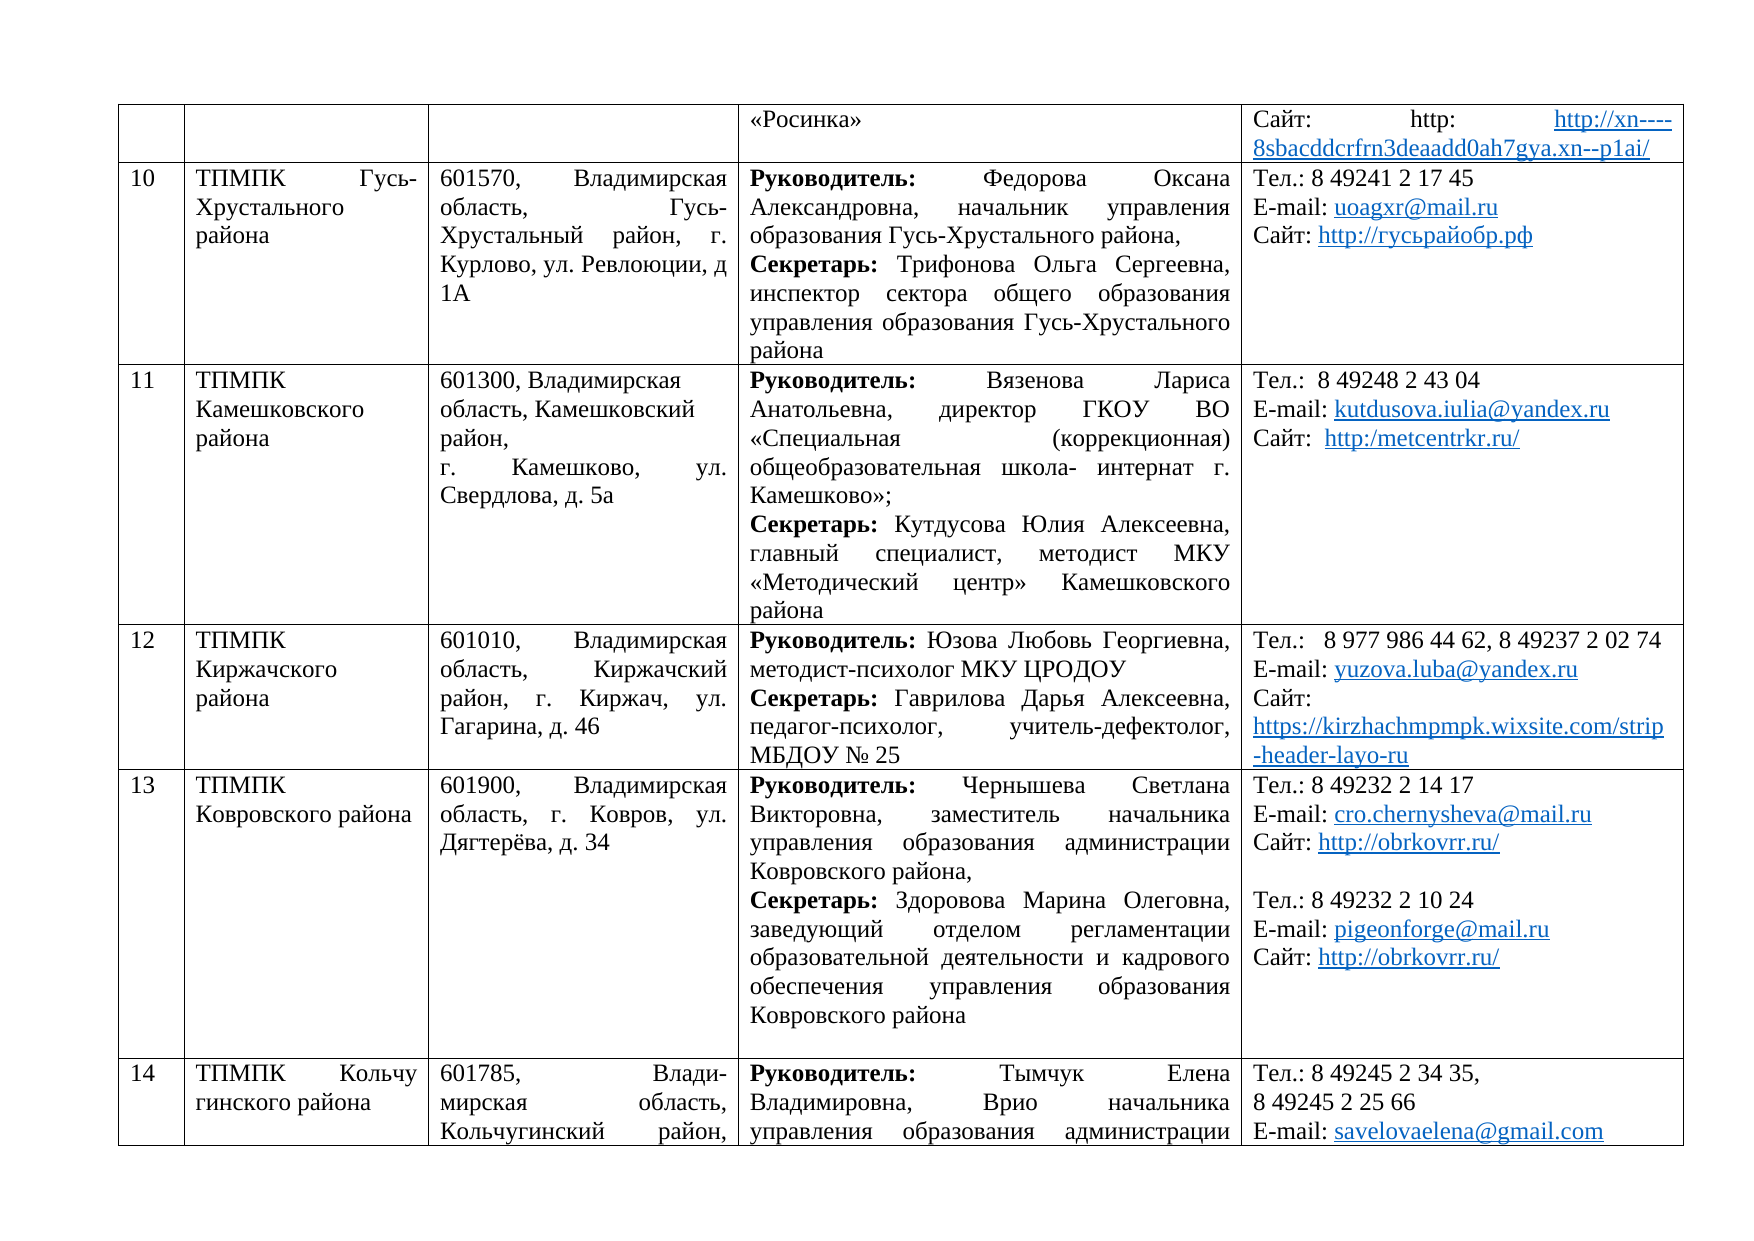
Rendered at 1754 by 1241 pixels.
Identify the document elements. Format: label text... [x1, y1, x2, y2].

table_cell 11 [119, 365, 184, 624]
table_cell ТПМПК Гусь-Хрустального района [185, 163, 428, 364]
table_cell 601570, Владимирская область, Гусь-Хрустальный район, г. Курлово, ул. Ревлоюции, д 1А [429, 163, 738, 364]
table_cell Тел.: 8 49232 2 14 17 E-mail: cro.chernysheva@mail.ru Сайт: http://obrkovrr.ru/ Тел.: 8 49232 2 10 24 E-mail: pigeonforge@mail.ru Сайт: http://obrkovrr.ru/ [1242, 770, 1683, 1057]
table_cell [185, 1059, 428, 1145]
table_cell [739, 105, 1241, 162]
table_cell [429, 105, 738, 162]
table_cell Тел.: 8 977 986 44 62, 8 49237 2 02 74 E-mail: yuzova.luba@yandex.ru Сайт: https://kirzhachmpmpk.wixsite.com/strip-header-layo-ru [1242, 625, 1683, 769]
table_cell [1242, 1059, 1683, 1145]
table_cell 10 [119, 163, 184, 364]
table_cell Руководитель: Вязенова Лариса Анатольевна, директор ГКОУ ВО «Специальная (коррекционная) общеобразовательная школа- интернат г. Камешково»; Секретарь: Кутдусова Юлия Алексеевна, главный специалист, методист МКУ «Методический центр» Камешковского района [739, 365, 1241, 624]
table_cell Руководитель: Чернышева Светлана Викторовна, заместитель начальника управления образования администрации Ковровского района, Секретарь: Здоровова Марина Олеговна, заведующий отделом регламентации образовательной деятельности и кадрового обеспечения управления образования Ковровского района [739, 770, 1241, 1057]
table_cell 601300, Владимирская область, Камешковский район, г. Камешково, ул. Свердлова, д. 5а [429, 365, 738, 624]
table_cell 13 [119, 770, 184, 1057]
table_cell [429, 1059, 738, 1145]
table_cell Руководитель: Федорова Оксана Александровна, начальник управления образования Гусь-Хрустального района, Секретарь: Трифонова Ольга Сергеевна, инспектор сектора общего образования управления образования Гусь-Хрустального района [739, 163, 1241, 364]
table_cell Тел.: 8 49241 2 17 45 E-mail: uoagxr@mail.ru Сайт: http://гусьрайобр.рф [1242, 163, 1683, 364]
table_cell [185, 105, 428, 162]
table_cell Тел.: 8 49248 2 43 04 E-mail: kutdusova.iulia@yandex.ru Сайт: http:/metcentrkr.ru/ [1242, 365, 1683, 624]
table_cell 601900, Владимирская область, г. Ковров, ул. Дягтерёва, д. 34 [429, 770, 738, 1057]
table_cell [1242, 105, 1683, 162]
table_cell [739, 1059, 1241, 1145]
table_cell 9 [119, 105, 184, 162]
table_cell 12 [119, 625, 184, 769]
table_cell ТПМПК Ковровского района [185, 770, 428, 1057]
table_cell ТПМПК Камешковского района [185, 365, 428, 624]
table_cell Руководитель: Юзова Любовь Георгиевна, методист-психолог МКУ ЦРОДОУ Секретарь: Гаврилова Дарья Алексеевна, педагог-психолог, учитель-дефектолог, МБДОУ № 25 [739, 625, 1241, 769]
table_cell 601010, Владимирская область, Киржачский район, г. Киржач, ул. Гагарина, д. 46 [429, 625, 738, 769]
table_cell ТПМПК Киржачского района [185, 625, 428, 769]
table_cell 14 [119, 1059, 184, 1145]
